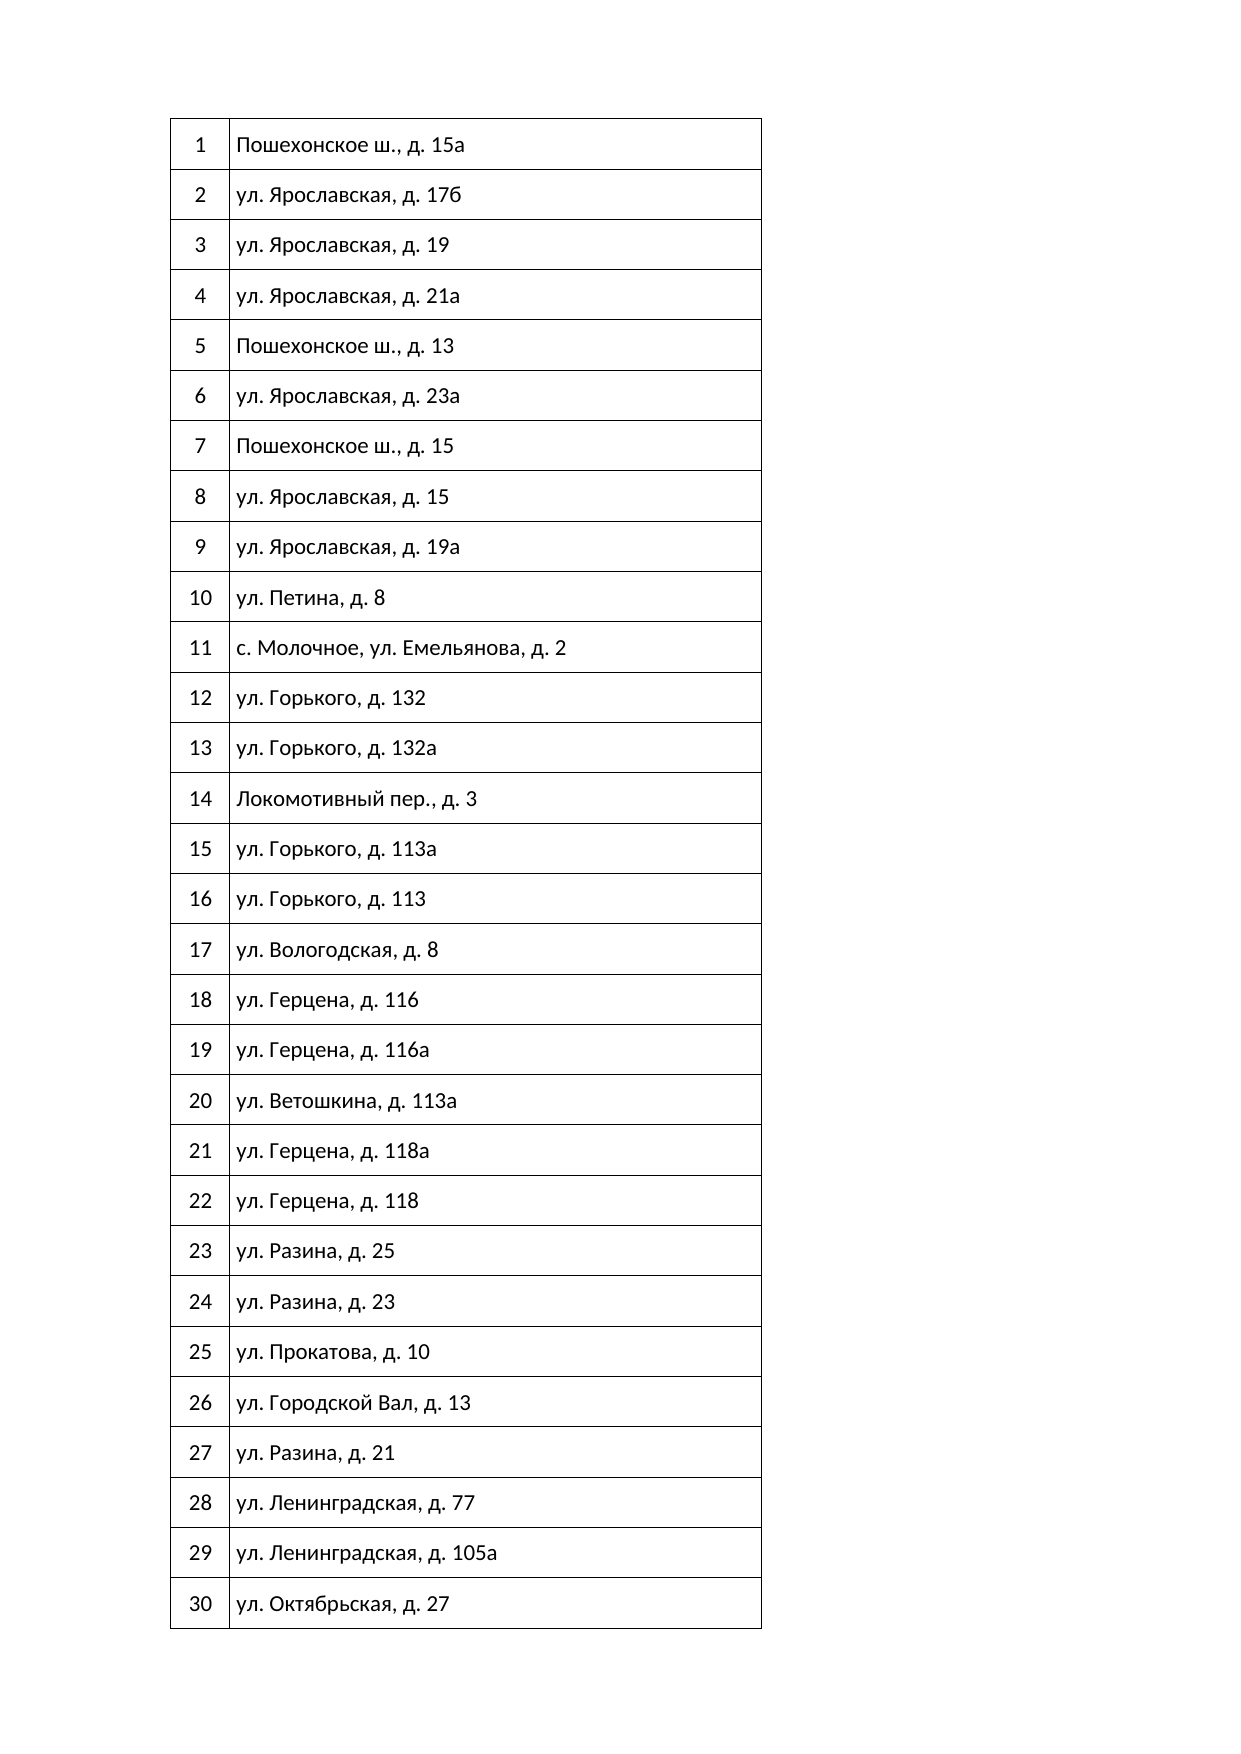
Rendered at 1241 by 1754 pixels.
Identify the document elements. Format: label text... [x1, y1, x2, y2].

table_cell ул. Герцена, д. 118 [230, 1176, 761, 1225]
table_cell ул. Горького, д. 113 [230, 874, 761, 923]
table_cell 4 [171, 270, 229, 319]
table_cell ул. Ветошкина, д. 113а [230, 1075, 761, 1124]
table_cell 23 [171, 1226, 229, 1275]
table_cell 15 [171, 824, 229, 873]
table_cell 21 [171, 1125, 229, 1175]
table_cell с. Молочное, ул. Емельянова, д. 2 [230, 622, 761, 672]
table_cell ул. Разина, д. 23 [230, 1276, 761, 1326]
table_cell 17 [171, 924, 229, 973]
table_cell ул. Герцена, д. 118а [230, 1125, 761, 1175]
table_cell ул. Разина, д. 21 [230, 1427, 761, 1477]
table_cell ул. Прокатова, д. 10 [230, 1327, 761, 1376]
table_cell ул. Петина, д. 8 [230, 572, 761, 621]
table_cell Локомотивный пер., д. 3 [230, 773, 761, 822]
table_cell ул. Горького, д. 132а [230, 723, 761, 772]
table_cell 27 [171, 1427, 229, 1477]
table_cell 5 [171, 320, 229, 370]
table_cell 12 [171, 673, 229, 722]
table_cell 7 [171, 421, 229, 470]
table_cell 18 [171, 975, 229, 1024]
table_cell ул. Вологодская, д. 8 [230, 924, 761, 973]
table_cell 19 [171, 1025, 229, 1074]
table_cell Пошехонское ш., д. 13 [230, 320, 761, 370]
table_cell 24 [171, 1276, 229, 1326]
table_cell 2 [171, 170, 229, 219]
table_cell ул. Городской Вал, д. 13 [230, 1377, 761, 1426]
table_cell 30 [171, 1578, 229, 1627]
table_cell ул. Ярославская, д. 23а [230, 371, 761, 420]
table_cell ул. Ярославская, д. 19 [230, 220, 761, 269]
table_cell 29 [171, 1528, 229, 1577]
table_cell Пошехонское ш., д. 15 [230, 421, 761, 470]
table_cell 6 [171, 371, 229, 420]
table_cell ул. Герцена, д. 116 [230, 975, 761, 1024]
table_cell 14 [171, 773, 229, 822]
table_cell Пошехонское ш., д. 15а [230, 119, 761, 168]
table_cell 11 [171, 622, 229, 672]
table_cell ул. Ленинградская, д. 105а [230, 1528, 761, 1577]
table_cell ул. Горького, д. 132 [230, 673, 761, 722]
table_cell ул. Герцена, д. 116а [230, 1025, 761, 1074]
table_cell 1 [171, 119, 229, 168]
table_cell 10 [171, 572, 229, 621]
table_cell 9 [171, 522, 229, 571]
table_cell ул. Ярославская, д. 21а [230, 270, 761, 319]
table_cell 20 [171, 1075, 229, 1124]
table_cell ул. Ярославская, д. 19а [230, 522, 761, 571]
table_cell ул. Горького, д. 113а [230, 824, 761, 873]
table_cell ул. Ярославская, д. 17б [230, 170, 761, 219]
table_cell ул. Разина, д. 25 [230, 1226, 761, 1275]
table_cell 13 [171, 723, 229, 772]
table_cell ул. Ленинградская, д. 77 [230, 1478, 761, 1527]
table_cell 22 [171, 1176, 229, 1225]
table_cell 26 [171, 1377, 229, 1426]
table_cell ул. Октябрьская, д. 27 [230, 1578, 761, 1627]
table_cell ул. Ярославская, д. 15 [230, 471, 761, 521]
table_cell 28 [171, 1478, 229, 1527]
table_cell 8 [171, 471, 229, 521]
table_cell 25 [171, 1327, 229, 1376]
table_cell 16 [171, 874, 229, 923]
table_cell 3 [171, 220, 229, 269]
